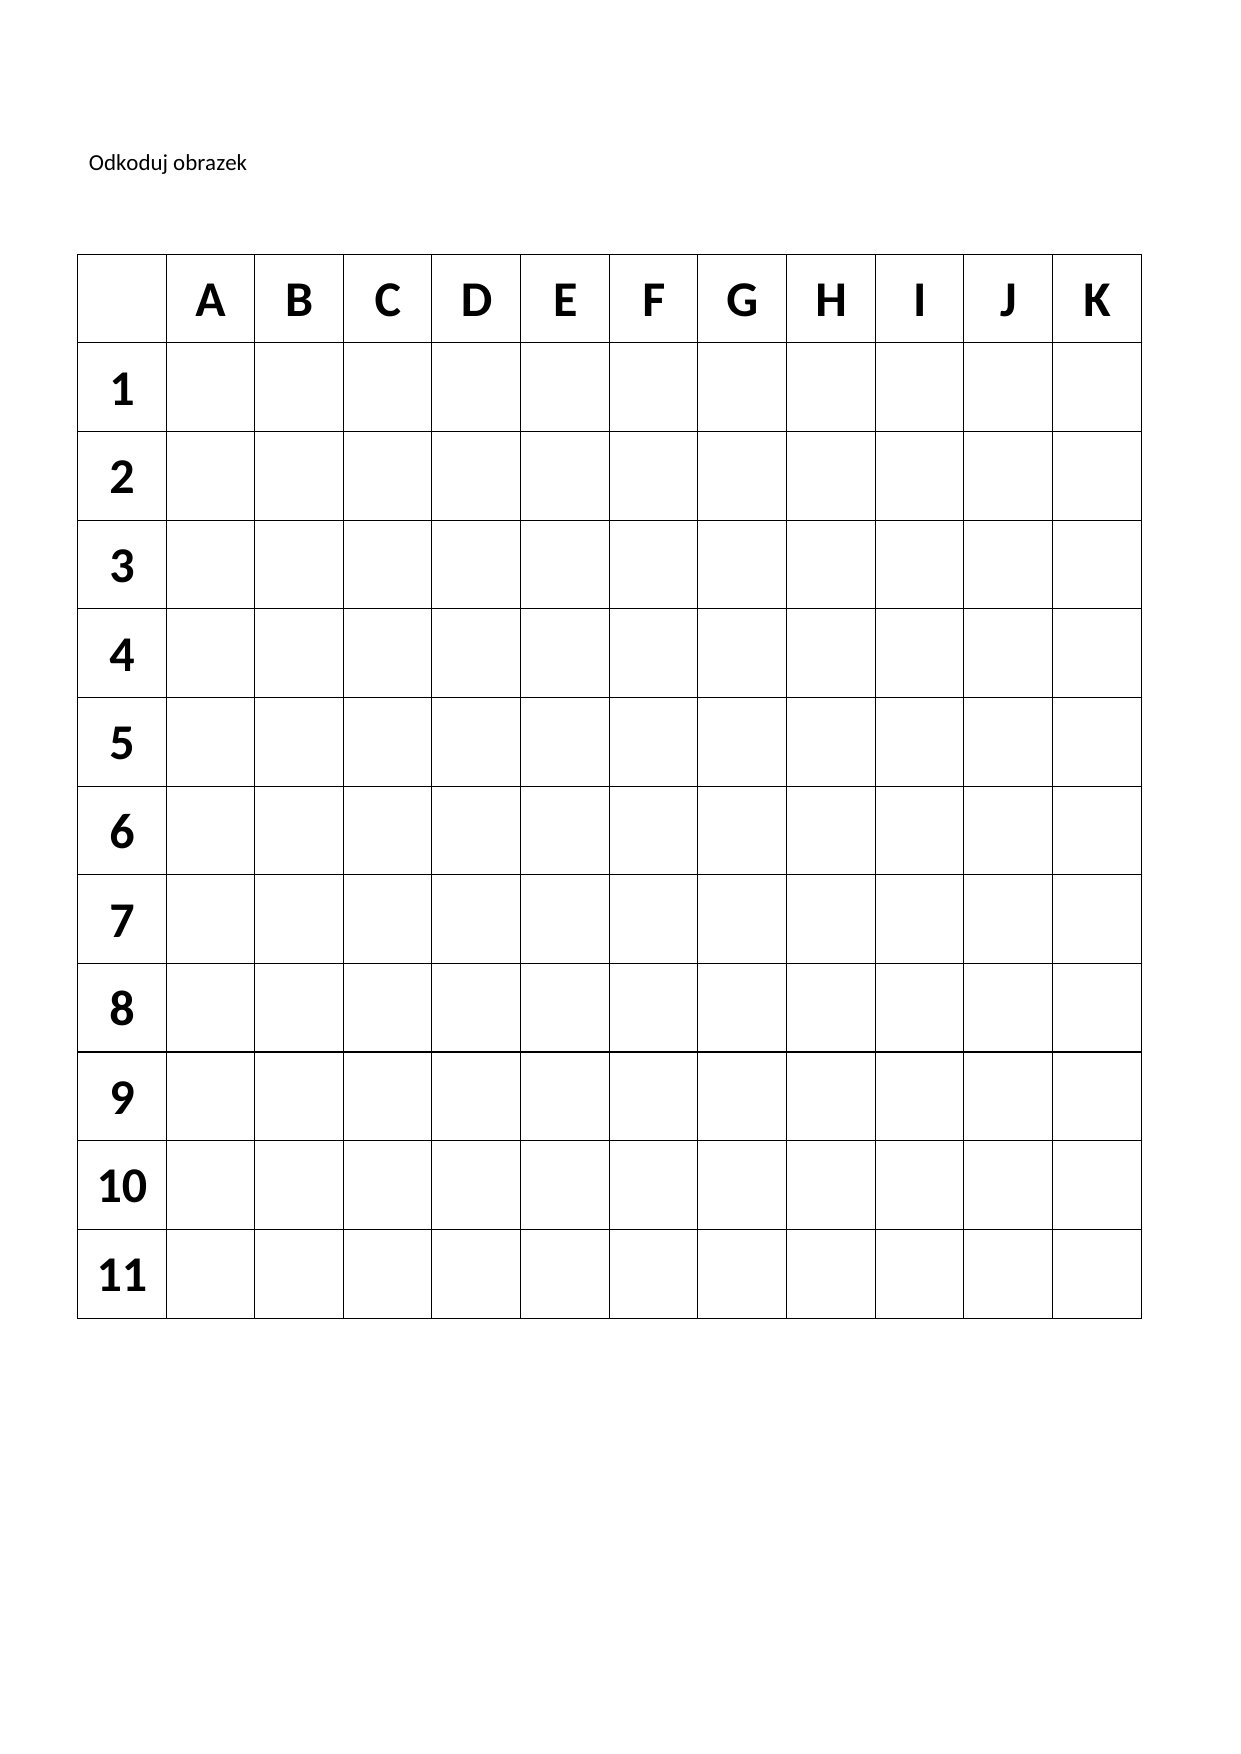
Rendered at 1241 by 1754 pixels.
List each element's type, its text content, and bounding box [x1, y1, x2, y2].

table_cell [1053, 1053, 1141, 1140]
table_cell 6 [78, 787, 166, 874]
table_cell [344, 1053, 431, 1140]
table_cell 1 [78, 343, 166, 431]
table_cell [432, 964, 520, 1051]
table_cell 3 [78, 521, 166, 608]
table_cell [344, 787, 431, 874]
table_cell [698, 698, 786, 786]
table_cell [521, 1230, 609, 1317]
table_cell [344, 609, 431, 697]
table_cell 9 [78, 1053, 166, 1140]
table_cell [964, 787, 1052, 874]
table_cell [610, 343, 697, 431]
table_cell [1053, 609, 1141, 697]
table_cell [255, 1230, 343, 1317]
table_cell [344, 875, 431, 963]
table_header F [610, 255, 697, 342]
table_cell [610, 1053, 697, 1140]
table_cell [432, 432, 520, 519]
table_cell [787, 521, 875, 608]
table_cell [964, 432, 1052, 519]
table_cell [964, 521, 1052, 608]
table_cell [167, 1141, 254, 1229]
table_header [78, 255, 166, 342]
table_cell [167, 787, 254, 874]
table_cell [964, 1053, 1052, 1140]
table_cell [1053, 964, 1141, 1051]
table_cell 5 [78, 698, 166, 786]
table_cell [167, 1230, 254, 1317]
table_cell [787, 1141, 875, 1229]
table_cell [1053, 698, 1141, 786]
table_cell [787, 787, 875, 874]
table_cell [610, 787, 697, 874]
table_cell [432, 875, 520, 963]
table_cell [964, 698, 1052, 786]
table_cell [876, 343, 963, 431]
table_cell [876, 1230, 963, 1317]
table_cell [344, 964, 431, 1051]
table_header K [1053, 255, 1141, 342]
table_cell [255, 1053, 343, 1140]
table_cell [876, 609, 963, 697]
table_header B [255, 255, 343, 342]
table_cell [698, 343, 786, 431]
table_cell [698, 521, 786, 608]
table_cell [610, 609, 697, 697]
table_cell [432, 1230, 520, 1317]
table_cell [787, 432, 875, 519]
table_cell [876, 964, 963, 1051]
table_cell [698, 787, 786, 874]
table_cell [1053, 1141, 1141, 1229]
table_cell [787, 698, 875, 786]
table_cell [698, 964, 786, 1051]
table_cell [255, 1141, 343, 1229]
table_cell [876, 432, 963, 519]
table_cell [167, 1053, 254, 1140]
table_cell [787, 343, 875, 431]
table_cell [1053, 521, 1141, 608]
table_cell [432, 787, 520, 874]
table_cell [1053, 1230, 1141, 1317]
table_cell [344, 1230, 431, 1317]
table_cell 7 [78, 875, 166, 963]
table_cell 8 [78, 964, 166, 1051]
table_cell [964, 875, 1052, 963]
table_cell [167, 432, 254, 519]
table_cell [167, 343, 254, 431]
table_header J [964, 255, 1052, 342]
table_cell [344, 521, 431, 608]
table_cell [698, 1053, 786, 1140]
table_cell [876, 1053, 963, 1140]
table_cell [255, 964, 343, 1051]
table_cell [1053, 787, 1141, 874]
table_cell 11 [78, 1230, 166, 1317]
table_cell [610, 964, 697, 1051]
table_cell [1053, 343, 1141, 431]
table_cell [344, 432, 431, 519]
table_cell [521, 521, 609, 608]
table_cell [432, 1053, 520, 1140]
table_cell [610, 432, 697, 519]
table_cell [521, 343, 609, 431]
table_header H [787, 255, 875, 342]
table_cell [610, 521, 697, 608]
table_cell [610, 875, 697, 963]
table_cell [876, 521, 963, 608]
table_cell [255, 521, 343, 608]
table_cell [167, 609, 254, 697]
table_cell [964, 1230, 1052, 1317]
table_cell [876, 787, 963, 874]
table_cell [521, 964, 609, 1051]
table_cell [432, 1141, 520, 1229]
table_cell [521, 609, 609, 697]
table_cell [167, 875, 254, 963]
table_cell [255, 343, 343, 431]
table_header G [698, 255, 786, 342]
table_cell [876, 698, 963, 786]
table_cell [698, 1230, 786, 1317]
text Odkoduj obrazek [89, 148, 1093, 176]
table_cell [432, 698, 520, 786]
table_header I [876, 255, 963, 342]
table_cell [432, 521, 520, 608]
table_cell [610, 698, 697, 786]
table_cell [964, 343, 1052, 431]
table_cell [167, 698, 254, 786]
table_cell [698, 875, 786, 963]
table_cell [255, 698, 343, 786]
table_cell 4 [78, 609, 166, 697]
table_cell [787, 1230, 875, 1317]
table_cell [255, 609, 343, 697]
table_cell [876, 1141, 963, 1229]
table_cell [521, 1053, 609, 1140]
table_header A [167, 255, 254, 342]
table_cell [1053, 875, 1141, 963]
table_cell [167, 964, 254, 1051]
table_header C [344, 255, 431, 342]
table_cell [787, 964, 875, 1051]
table_cell 2 [78, 432, 166, 519]
table_cell [876, 875, 963, 963]
table_cell [610, 1141, 697, 1229]
table_cell [964, 964, 1052, 1051]
table_cell [432, 609, 520, 697]
table_cell [787, 875, 875, 963]
table_header D [432, 255, 520, 342]
table_cell [698, 432, 786, 519]
table_cell [964, 609, 1052, 697]
table_cell [521, 432, 609, 519]
table_cell [521, 787, 609, 874]
table_header E [521, 255, 609, 342]
table_cell [344, 1141, 431, 1229]
table_cell [344, 343, 431, 431]
table_cell [1053, 432, 1141, 519]
table_cell [787, 1053, 875, 1140]
table_cell [698, 609, 786, 697]
table_cell [432, 343, 520, 431]
table_cell [344, 698, 431, 786]
table_cell [167, 521, 254, 608]
table_cell [521, 698, 609, 786]
table_cell [255, 432, 343, 519]
table_cell [610, 1230, 697, 1317]
table_cell [521, 875, 609, 963]
table_cell [255, 787, 343, 874]
table_cell [255, 875, 343, 963]
table_cell [698, 1141, 786, 1229]
table_cell [787, 609, 875, 697]
table_cell [521, 1141, 609, 1229]
table_cell [964, 1141, 1052, 1229]
table_cell 10 [78, 1141, 166, 1229]
